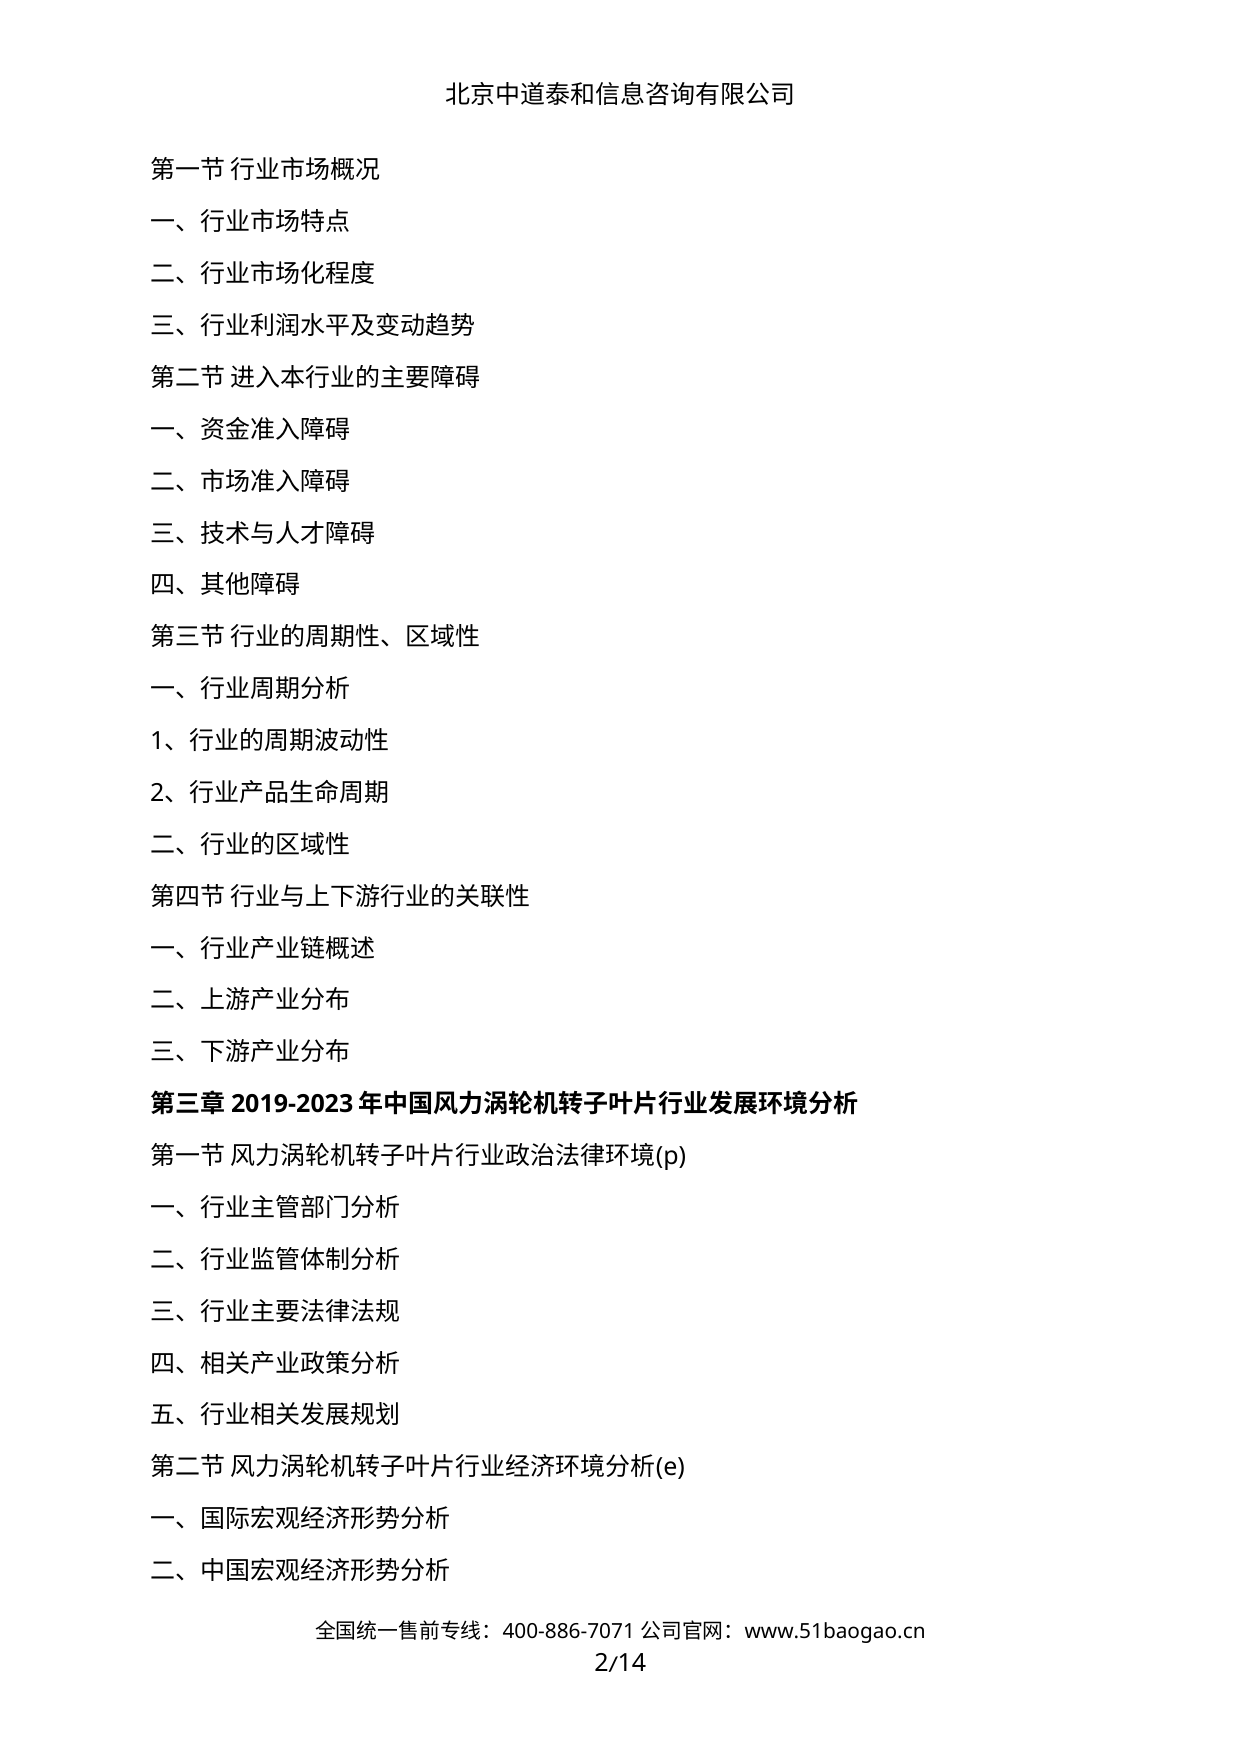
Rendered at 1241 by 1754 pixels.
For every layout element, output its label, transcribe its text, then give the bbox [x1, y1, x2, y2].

text 第二节 进入本行业的主要障碍 [150, 357, 1090, 394]
text 三、行业利润水平及变动趋势 [150, 306, 1090, 342]
text 2、行业产品生命周期 [150, 772, 1090, 809]
text 一、行业市场特点 [150, 202, 1090, 238]
text 三、技术与人才障碍 [150, 513, 1090, 549]
text 四、相关产业政策分析 [150, 1343, 1090, 1379]
text 一、资金准入障碍 [150, 409, 1090, 446]
text 第三节 行业的周期性、区域性 [150, 617, 1090, 653]
text 五、行业相关发展规划 [150, 1395, 1090, 1431]
text 三、下游产业分布 [150, 1032, 1090, 1068]
text 第四节 行业与上下游行业的关联性 [150, 876, 1090, 912]
text 一、行业产业链概述 [150, 928, 1090, 964]
text 二、上游产业分布 [150, 980, 1090, 1016]
text 三、行业主要法律法规 [150, 1291, 1090, 1327]
text 四、其他障碍 [150, 565, 1090, 601]
text 一、行业主管部门分析 [150, 1187, 1090, 1224]
text 二、市场准入障碍 [150, 461, 1090, 497]
text 二、行业的区域性 [150, 824, 1090, 861]
text 二、行业监管体制分析 [150, 1239, 1090, 1276]
text 第三章 2019-2023年中国风力涡轮机转子叶片行业发展环境分析 [150, 1084, 1090, 1120]
text 一、行业周期分析 [150, 669, 1090, 705]
text 1、行业的周期波动性 [150, 721, 1090, 757]
text 二、中国宏观经济形势分析 [150, 1551, 1090, 1587]
text 第一节 行业市场概况 [150, 150, 1090, 186]
text 第一节 风力涡轮机转子叶片行业政治法律环境(p) [150, 1136, 1090, 1172]
text 第二节 风力涡轮机转子叶片行业经济环境分析(e) [150, 1447, 1090, 1483]
text 一、国际宏观经济形势分析 [150, 1499, 1090, 1535]
text 二、行业市场化程度 [150, 254, 1090, 290]
